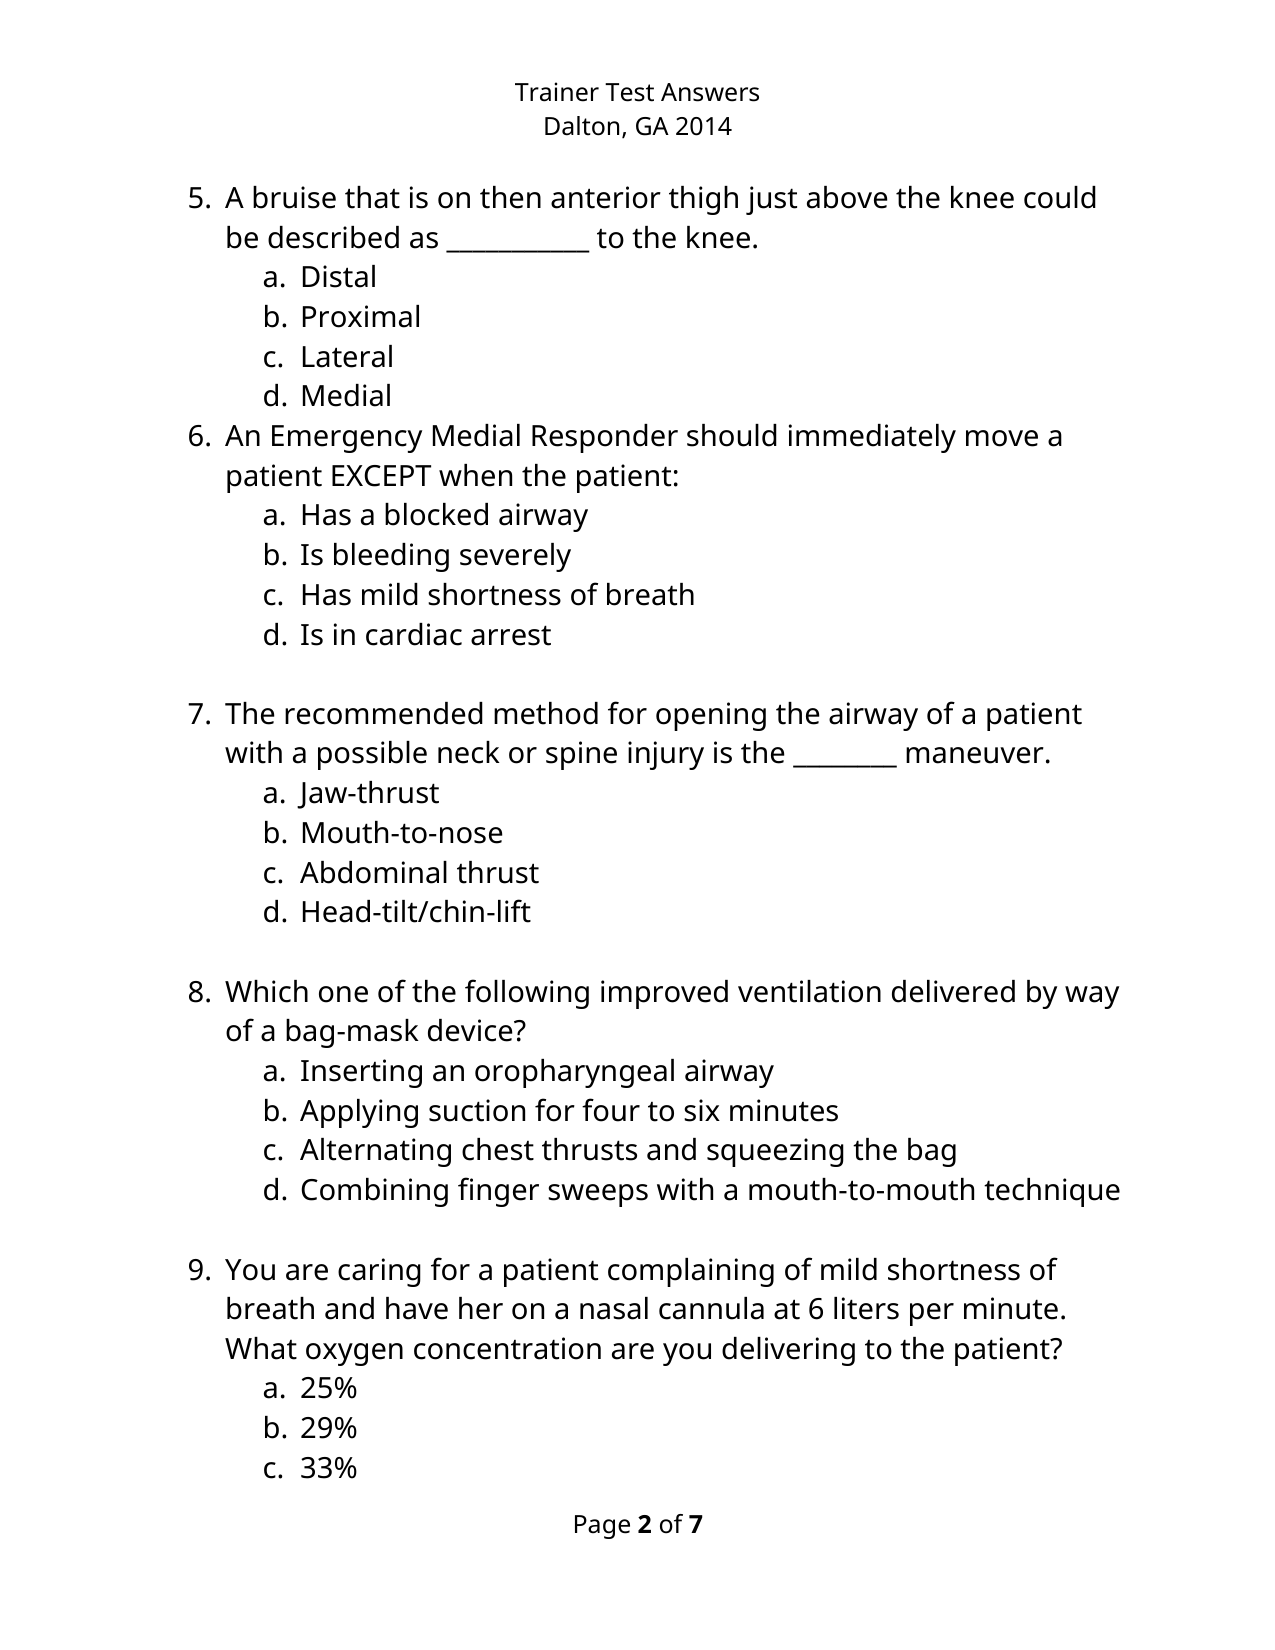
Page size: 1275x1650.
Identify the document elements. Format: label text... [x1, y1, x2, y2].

list Combining finger sweeps with a mouth-to-mouth technique [262, 1169, 1125, 1209]
list Medial [262, 376, 1125, 415]
list Is in cardiac arrest [262, 614, 1125, 653]
list Which one of the following improved ventilation delivered by way of a bag-mask device? [187, 971, 1125, 1050]
list Applying suction for four to six minutes [262, 1090, 1125, 1130]
list A bruise that is on then anterior thigh just above the knee could be described as ___________ to the knee. [187, 177, 1125, 257]
list Distal [262, 257, 1125, 296]
list 25% [262, 1368, 1125, 1407]
list Mouth-to-nose [262, 812, 1125, 852]
list An Emergency Medial Responder should immediately move a patient EXCEPT when the patient: [187, 415, 1125, 495]
list Has a blocked airway [262, 495, 1125, 534]
list 33% [262, 1447, 1125, 1487]
list Proximal [262, 296, 1125, 336]
list Alternating chest thrusts and squeezing the bag [262, 1130, 1125, 1169]
list Inserting an oropharyngeal airway [262, 1050, 1125, 1090]
list Head-tilt/chin-lift [262, 892, 1125, 931]
list You are caring for a patient complaining of mild shortness of breath and have her on a nasal cannula at 6 liters per minute. What oxygen concentration are you delivering to the patient? [187, 1249, 1125, 1368]
list The recommended method for opening the airway of a patient with a possible neck or spine injury is the ________ maneuver. [187, 693, 1125, 772]
list Lateral [262, 336, 1125, 376]
list Is bleeding severely [262, 534, 1125, 574]
list Abdominal thrust [262, 852, 1125, 892]
list Jaw-thrust [262, 772, 1125, 812]
list 29% [262, 1407, 1125, 1447]
list Has mild shortness of breath [262, 574, 1125, 614]
